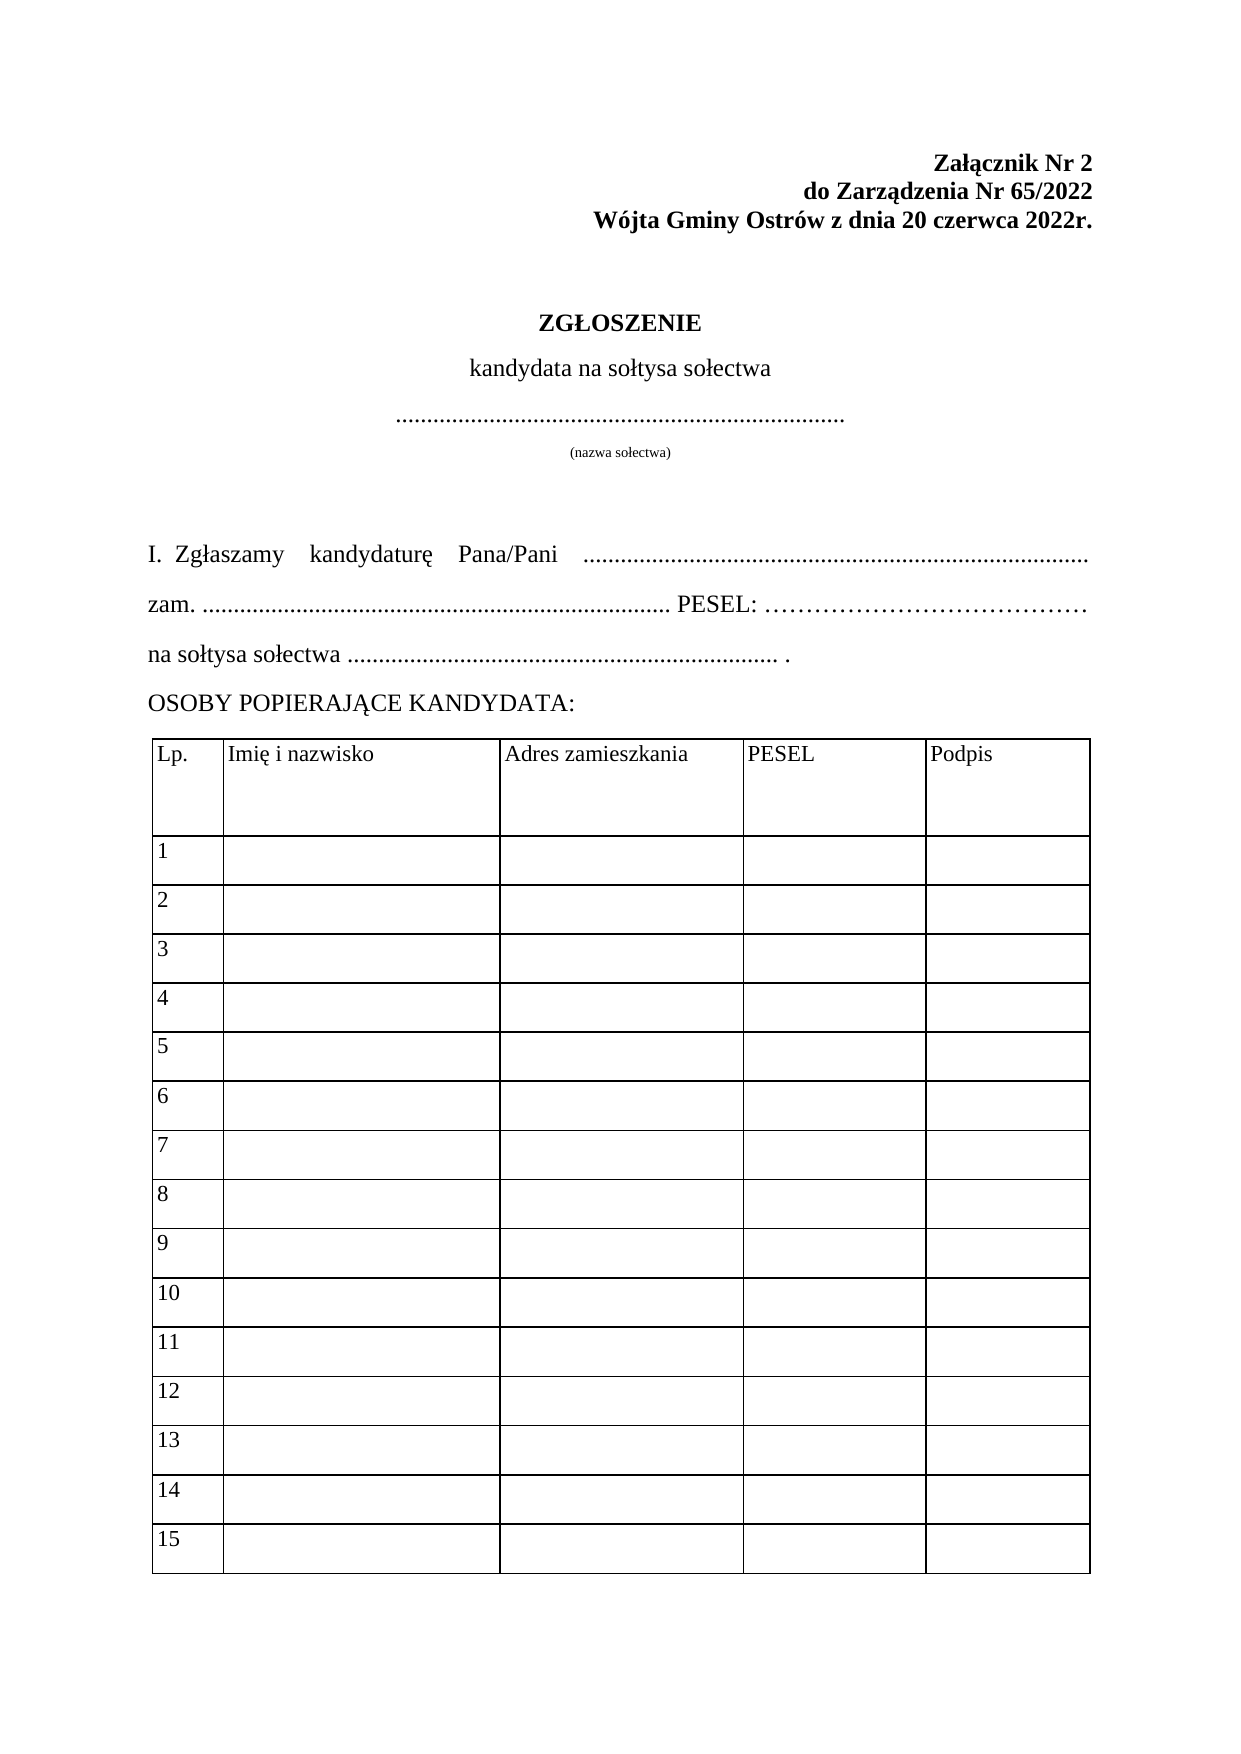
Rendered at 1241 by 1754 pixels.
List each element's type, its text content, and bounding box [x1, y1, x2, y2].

table_cell [744, 1426, 925, 1474]
table_cell [501, 1328, 743, 1376]
table_cell [501, 1279, 743, 1326]
text na sołtysa sołectwa ..................................................................... . [148, 639, 1093, 667]
table_cell [224, 984, 499, 1031]
table_cell 13 [153, 1426, 223, 1474]
table_cell [224, 1180, 499, 1228]
text Wójta Gminy Ostrów z dnia 20 czerwca 2022r. [148, 205, 1093, 234]
table_header Imię i nazwisko [224, 740, 499, 835]
table_cell [927, 1082, 1089, 1129]
table_cell [744, 1279, 925, 1326]
text ZGŁOSZENIE [148, 308, 1093, 337]
table_cell 14 [153, 1476, 223, 1523]
table_cell 8 [153, 1180, 223, 1228]
table_cell [927, 1279, 1089, 1326]
text I. Zgłaszamy kandydaturę Pana/Pani ................................................................................. [148, 539, 1093, 568]
text do Zarządzenia Nr 65/2022 [148, 176, 1093, 205]
text (nazwa sołectwa) [148, 444, 1093, 473]
table_cell [224, 1033, 499, 1080]
table_cell [501, 1180, 743, 1228]
table_cell [927, 1131, 1089, 1178]
table_cell [501, 1033, 743, 1080]
table_cell [744, 935, 925, 982]
table_cell [744, 984, 925, 1031]
table_cell [501, 1525, 743, 1573]
table_cell [501, 1229, 743, 1277]
table_cell [744, 837, 925, 884]
table_cell [224, 886, 499, 933]
text Załącznik Nr 2 [148, 148, 1093, 176]
text OSOBY POPIERAJĄCE KANDYDATA: [148, 688, 1093, 717]
table_cell 9 [153, 1229, 223, 1277]
table_cell [744, 1082, 925, 1129]
table_cell 4 [153, 984, 223, 1031]
table_cell [501, 1426, 743, 1474]
table_cell [224, 1377, 499, 1425]
table_cell [744, 1476, 925, 1523]
table_cell [744, 1033, 925, 1080]
table_cell 10 [153, 1279, 223, 1326]
table_header PESEL [744, 740, 925, 835]
table_cell [224, 1476, 499, 1523]
table_cell [927, 1525, 1089, 1573]
table_cell [744, 886, 925, 933]
table_cell 12 [153, 1377, 223, 1425]
table_cell [501, 886, 743, 933]
table_cell [744, 1328, 925, 1376]
table_cell [927, 1180, 1089, 1228]
table_cell [501, 1131, 743, 1178]
table_cell [927, 1328, 1089, 1376]
table_cell [927, 935, 1089, 982]
table_cell [224, 1082, 499, 1129]
table_cell [927, 1377, 1089, 1425]
table_cell [501, 1377, 743, 1425]
text kandydata na sołtysa sołectwa [148, 353, 1093, 382]
text ........................................................................ [148, 399, 1093, 428]
text zam. ........................................................................... PESEL: ………………………………… [148, 589, 1093, 618]
table_cell [744, 1525, 925, 1573]
table_cell [927, 984, 1089, 1031]
table_cell 15 [153, 1525, 223, 1573]
table_cell 5 [153, 1033, 223, 1080]
table_cell [744, 1131, 925, 1178]
table_cell 7 [153, 1131, 223, 1178]
table_cell [224, 837, 499, 884]
table_cell [927, 1426, 1089, 1474]
table_cell [224, 1229, 499, 1277]
table_cell [224, 935, 499, 982]
table_cell [927, 1229, 1089, 1277]
table_cell [224, 1131, 499, 1178]
table_cell [501, 837, 743, 884]
table_cell [927, 837, 1089, 884]
table_cell 3 [153, 935, 223, 982]
table_header Lp. [153, 740, 223, 835]
table_cell [927, 886, 1089, 933]
table_cell [224, 1279, 499, 1326]
table_cell [224, 1426, 499, 1474]
table_cell [501, 935, 743, 982]
table_cell [744, 1229, 925, 1277]
table_cell [744, 1180, 925, 1228]
table_cell 6 [153, 1082, 223, 1129]
table_cell [224, 1525, 499, 1573]
table_cell 2 [153, 886, 223, 933]
table_cell [927, 1476, 1089, 1523]
table_cell [224, 1328, 499, 1376]
table_cell 11 [153, 1328, 223, 1376]
table_cell [927, 1033, 1089, 1080]
table_header Podpis [927, 740, 1089, 835]
table_cell 1 [153, 837, 223, 884]
table_cell [501, 984, 743, 1031]
table_cell [744, 1377, 925, 1425]
table_cell [501, 1476, 743, 1523]
table_cell [501, 1082, 743, 1129]
table_header Adres zamieszkania [501, 740, 743, 835]
